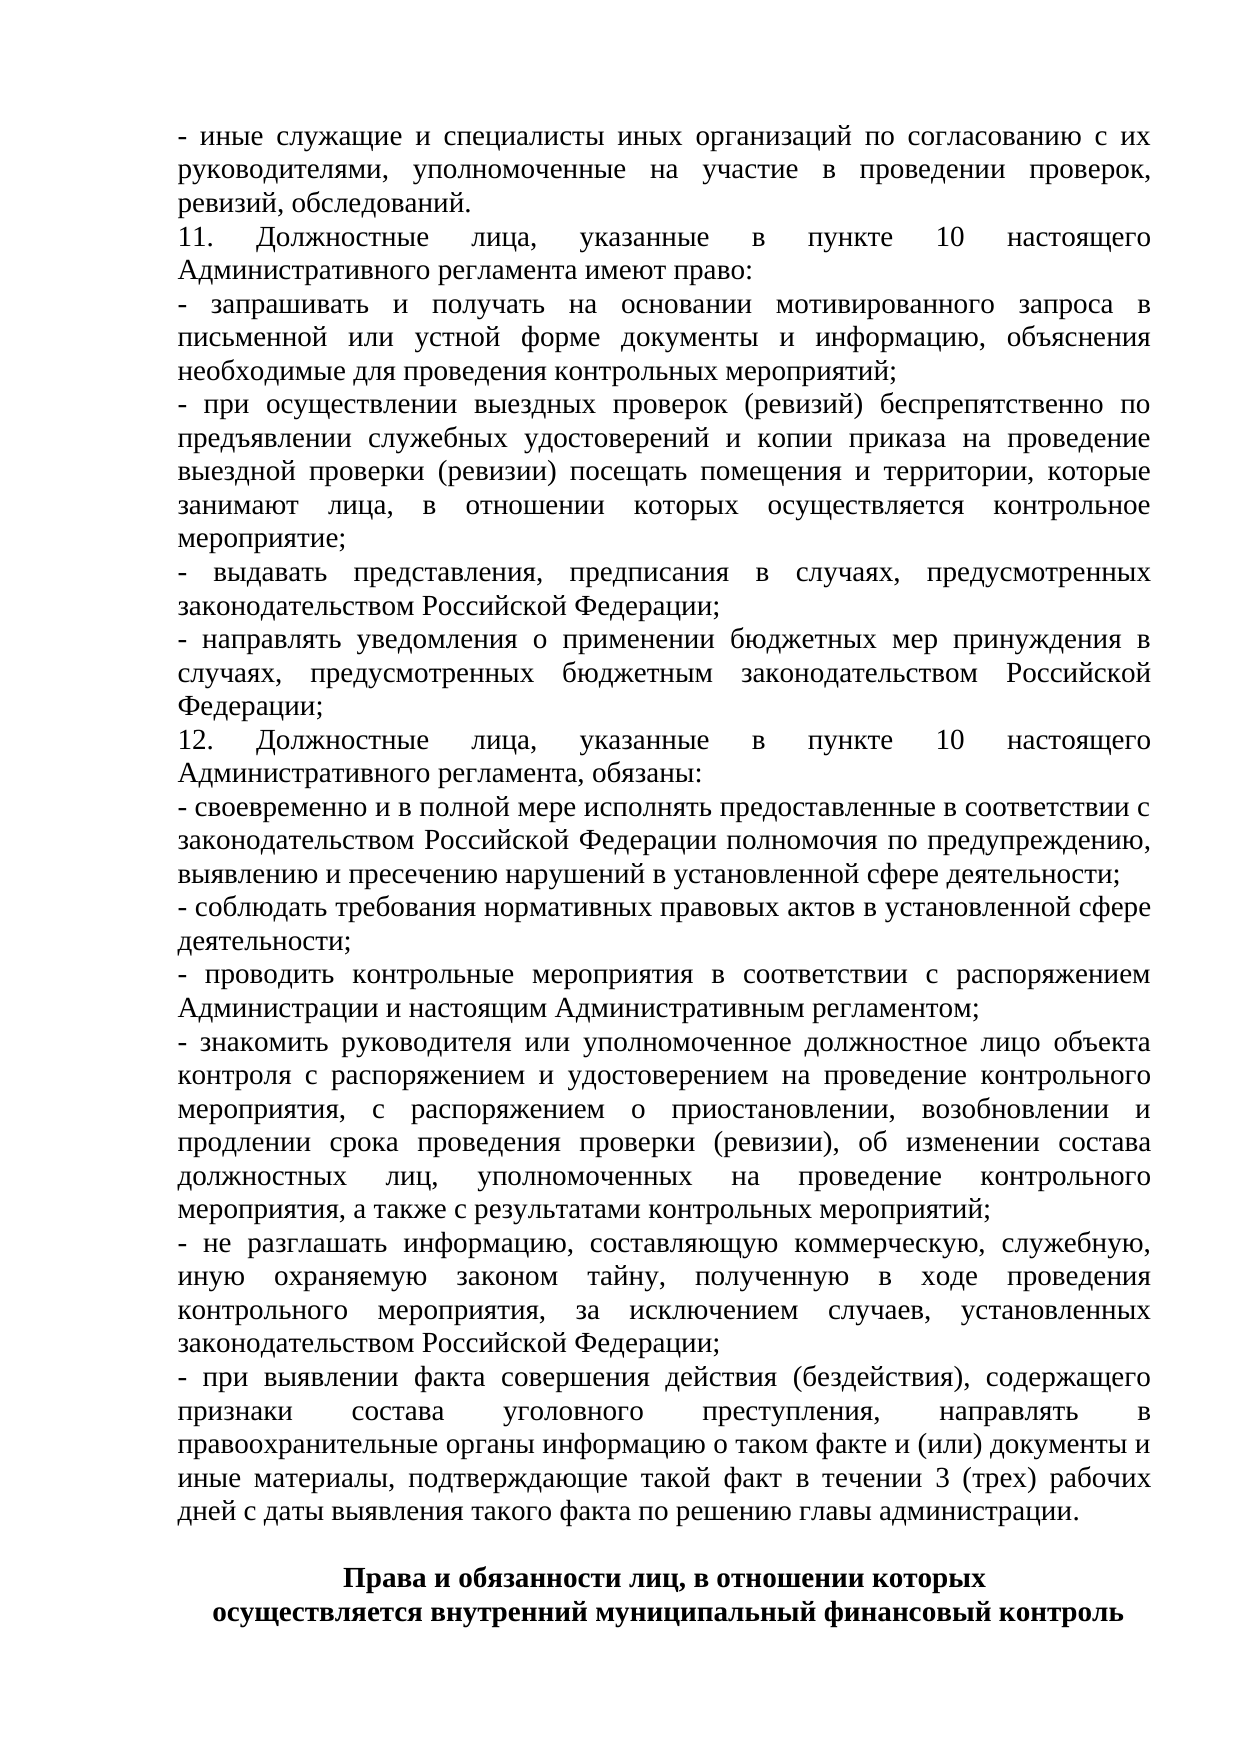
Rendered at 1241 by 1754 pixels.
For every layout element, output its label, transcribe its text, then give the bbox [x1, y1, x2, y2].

text осуществляется внутренний муниципальный финансовый контроль [177, 1594, 1152, 1627]
text - при осуществлении выездных проверок (ревизий) беспрепятственно по предъявлении служебных удостоверений и копии приказа на проведение выездной проверки (ревизии) посещать помещения и территории, которые занимают лица, в отношении которых осуществляется контрольное мероприятие; [177, 386, 1152, 554]
text - направлять уведомления о применении бюджетных мер принуждения в случаях, предусмотренных бюджетным законодательством Российской Федерации; [177, 621, 1152, 722]
text - иные служащие и специалисты иных организаций по согласованию с их руководителями, уполномоченные на участие в проведении проверок, ревизий, обследований. [177, 118, 1152, 219]
text - знакомить руководителя или уполномоченное должностное лицо объекта контроля с распоряжением и удостоверением на проведение контрольного мероприятия, с распоряжением о приостановлении, возобновлении и продлении срока проведения проверки (ревизии), об изменении состава должностных лиц, уполномоченных на проведение контрольного мероприятия, а также с результатами контрольных мероприятий; [177, 1024, 1152, 1225]
text 12. Должностные лица, указанные в пункте 10 настоящего Административного регламента, обязаны: [177, 722, 1152, 789]
text - соблюдать требования нормативных правовых актов в установленной сфере деятельности; [177, 889, 1152, 957]
text 11. Должностные лица, указанные в пункте 10 настоящего Административного регламента имеют право: [177, 219, 1152, 286]
text - запрашивать и получать на основании мотивированного запроса в письменной или устной форме документы и информацию, объяснения необходимые для проведения контрольных мероприятий; [177, 286, 1152, 386]
text - при выявлении факта совершения действия (бездействия), содержащего признаки состава уголовного преступления, направлять в правоохранительные органы информацию о таком факте и (или) документы и иные материалы, подтверждающие такой факт в течении 3 (трех) рабочих дней с даты выявления такого факта по решению главы администрации. [177, 1359, 1152, 1527]
text - своевременно и в полной мере исполнять предоставленные в соответствии с законодательством Российской Федерации полномочия по предупреждению, выявлению и пресечению нарушений в установленной сфере деятельности; [177, 789, 1152, 889]
text - выдавать представления, предписания в случаях, предусмотренных законодательством Российской Федерации; [177, 554, 1152, 621]
text - не разглашать информацию, составляющую коммерческую, служебную, иную охраняемую законом тайну, полученную в ходе проведения контрольного мероприятия, за исключением случаев, установленных законодательством Российской Федерации; [177, 1225, 1152, 1359]
text - проводить контрольные мероприятия в соответствии с распоряжением Администрации и настоящим Административным регламентом; [177, 957, 1152, 1024]
text Права и обязанности лиц, в отношении которых [177, 1560, 1152, 1594]
